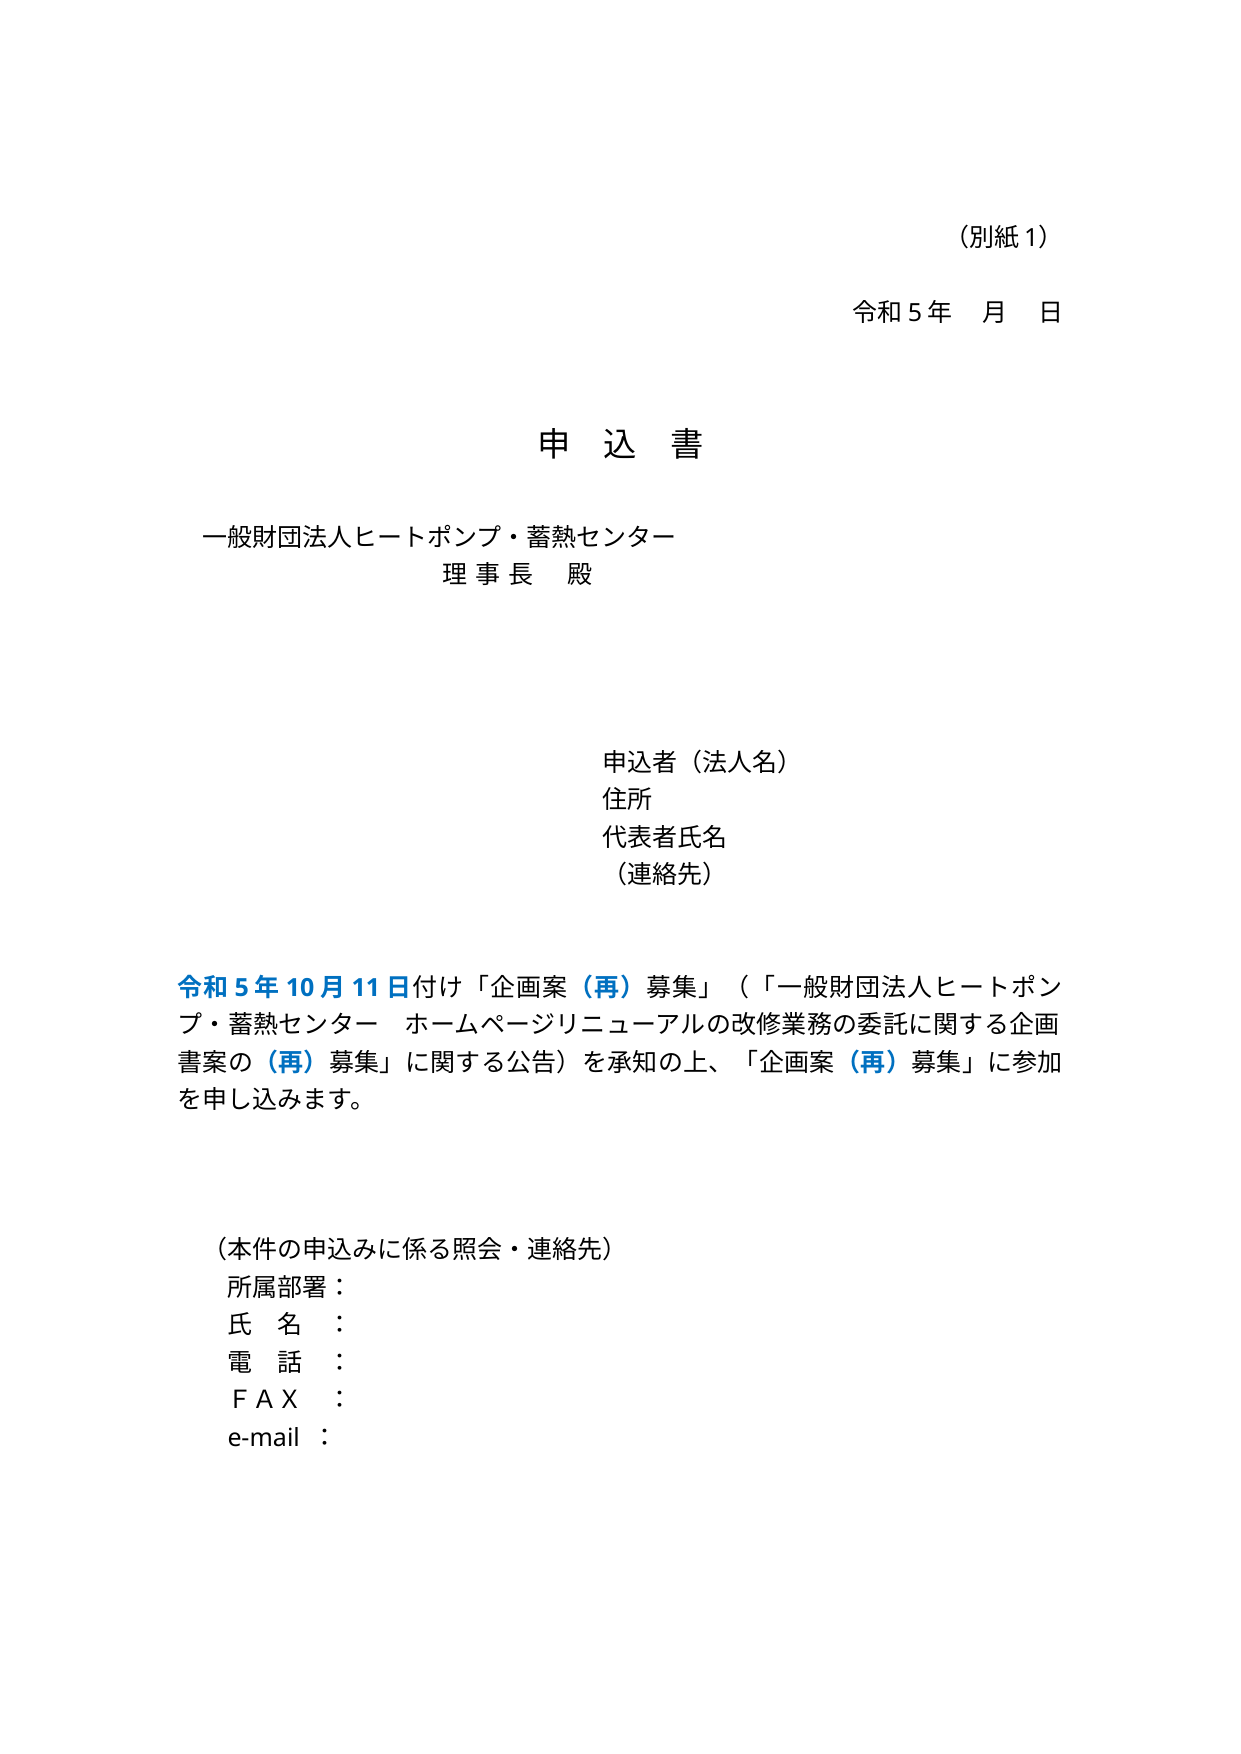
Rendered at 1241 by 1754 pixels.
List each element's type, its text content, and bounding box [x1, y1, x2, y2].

text 住所 [177, 779, 1063, 817]
text （連絡先） [515, 854, 1063, 892]
text 電 話 ： [177, 1342, 1063, 1379]
text 申込者（法人名） [527, 742, 1063, 779]
text 代表者氏名 [515, 817, 1063, 854]
text 氏 名 ： [177, 1304, 1063, 1342]
text 一般財団法人ヒートポンプ・蓄熱センター [177, 517, 1063, 554]
text 申 込 書 [177, 404, 1063, 479]
text ＦＡＸ ： [177, 1379, 1063, 1417]
text （本件の申込みに係る照会・連絡先） [177, 1229, 1063, 1267]
text （別紙1） [177, 217, 1063, 254]
text 令和5年 月 日 [177, 292, 1063, 329]
text e-mail ： [177, 1417, 1063, 1454]
text 所属部署： [177, 1267, 1063, 1304]
text 理事長 殿 [177, 554, 1063, 592]
text 令和5年10月11日付け「企画案（再）募集」（「一般財団法人ヒートポンプ・蓄熱センター ホームページリニューアルの改修業務の委託に関する企画書案の（再）募集」に関する公告）を承知の上、「企画案（再）募集」に参加を申し込みます。 [177, 967, 1063, 1117]
